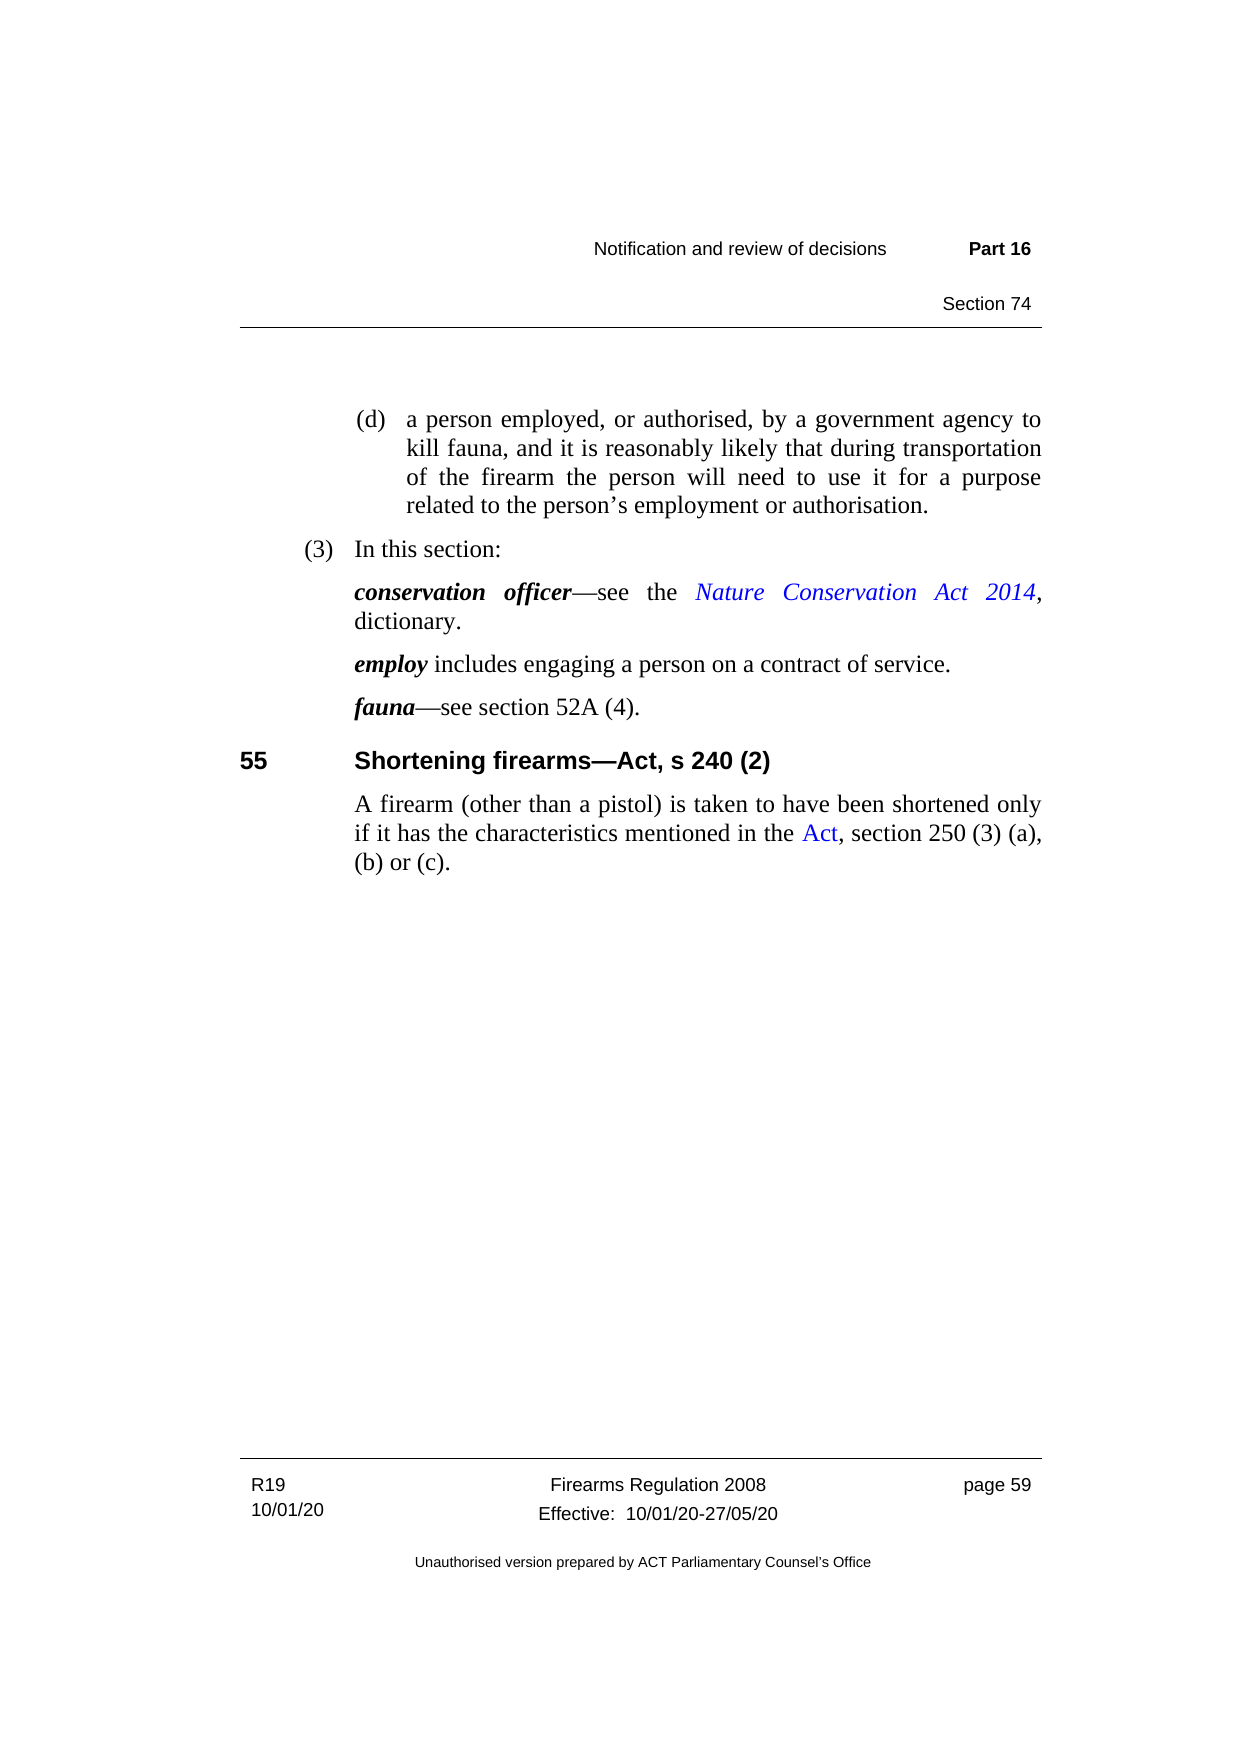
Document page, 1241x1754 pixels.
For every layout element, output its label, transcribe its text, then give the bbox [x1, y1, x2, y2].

text fauna—see section 52A (4). [354, 692, 1042, 721]
text (3) In this section: [239, 534, 1042, 562]
text A firearm (other than a pistol) is taken to have been shortened only if it has the characteristics mentioned in the Act, section 250 (3) (a), (b) or (c). [354, 789, 1042, 876]
text (d) a person employed, or authorised, by a government agency to kill fauna, and it is reasonably likely that during transportation of the firearm the person will need to use it for a purpose related to the person’s employment or authorisation. [239, 404, 1042, 519]
text employ includes engaging a person on a contract of service. [354, 649, 1042, 678]
text 55 Shortening firearms—Act, s 240 (2) [239, 746, 1042, 775]
text conservation officer—see the Nature Conservation Act 2014, dictionary. [354, 577, 1042, 634]
